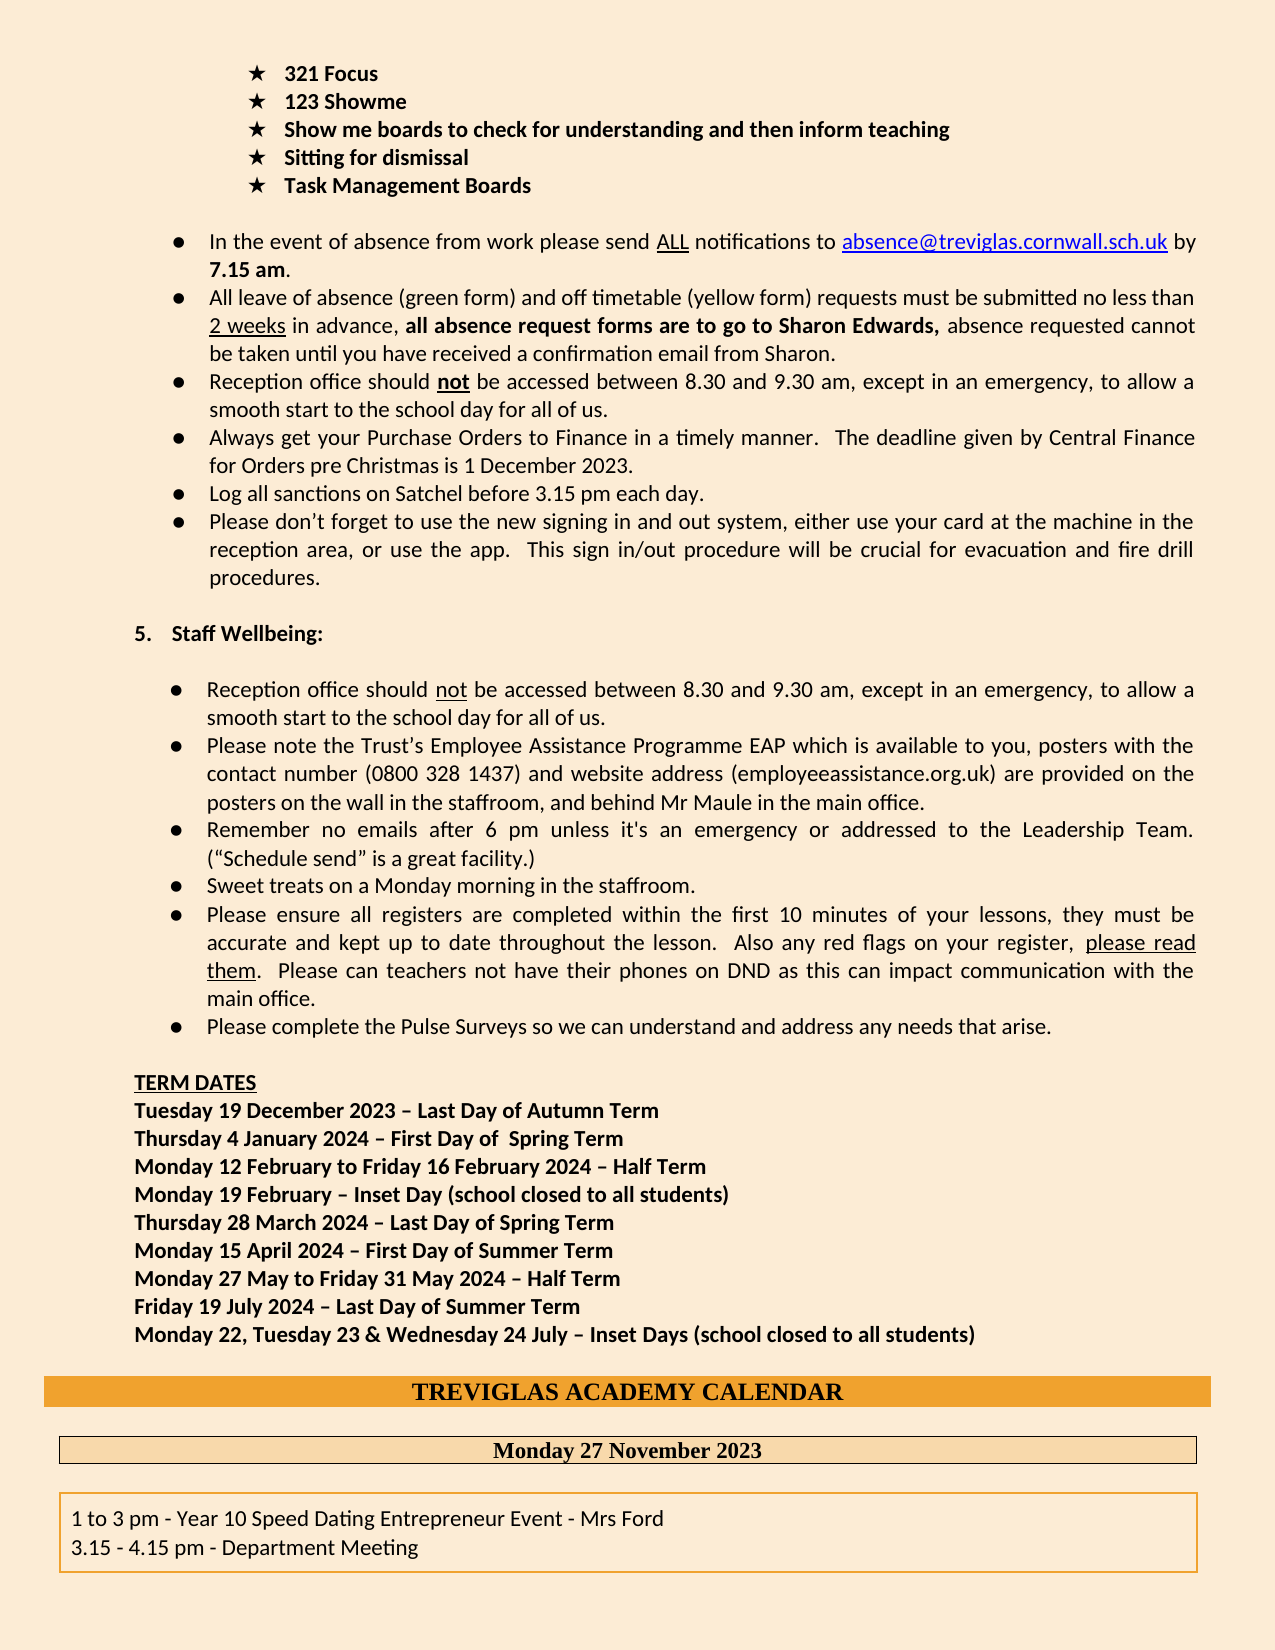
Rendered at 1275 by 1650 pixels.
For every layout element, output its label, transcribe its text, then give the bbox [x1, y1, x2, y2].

list Log all sanctions on Satchel before 3.15 pm each day. [172, 479, 1196, 507]
list All leave of absence (green form) and off timetable (yellow form) requests must be submitted no less than 2 weeks in advance, all absence request forms are to go to Sharon Edwards, absence requested cannot be taken until you have received a confirmation email from Sharon. [172, 283, 1196, 367]
list 321 Focus [247, 59, 1196, 87]
list Sitting for dismissal [247, 143, 1196, 171]
text Monday 12 February to Friday 16 February 2024 – Half Term [134, 1152, 1196, 1180]
table_header TREVIGLAS ACADEMY CALENDAR [45, 1377, 1210, 1406]
list Task Management Boards [247, 171, 1196, 199]
list Please ensure all registers are completed within the first 10 minutes of your lessons, they must be accurate and kept up to date throughout the lesson. Also any red flags on your register, please read them. Please can teachers not have their phones on DND as this can impact communication with the main office. [169, 900, 1196, 1012]
list Show me boards to check for understanding and then inform teaching [247, 115, 1196, 143]
text Monday 22, Tuesday 23 & Wednesday 24 July – Inset Days (school closed to all students) [134, 1320, 1196, 1348]
list Always get your Purchase Orders to Finance in a timely manner. The deadline given by Central Finance for Orders pre Christmas is 1 December 2023. [172, 423, 1196, 479]
text Monday 15 April 2024 – First Day of Summer Term [134, 1236, 1196, 1264]
list 123 Showme [247, 87, 1196, 115]
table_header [61, 1494, 1196, 1571]
list In the event of absence from work please send ALL notifications to absence@treviglas.cornwall.sch.uk by 7.15 am. [172, 227, 1196, 283]
text Thursday 4 January 2024 – First Day of Spring Term [134, 1124, 1196, 1152]
text Friday 19 July 2024 – Last Day of Summer Term [134, 1292, 1196, 1320]
list Please don’t forget to use the new signing in and out system, either use your card at the machine in the reception area, or use the app. This sign in/out procedure will be crucial for evacuation and fire drill procedures. [172, 507, 1196, 591]
list Please note the Trust’s Employee Assistance Programme EAP which is available to you, posters with the contact number (0800 328 1437) and website address (employeeassistance.org.uk) are provided on the posters on the wall in the staffroom, and behind Mr Maule in the main office. [169, 732, 1196, 816]
list Staff Wellbeing: [134, 619, 1196, 647]
text Thursday 28 March 2024 – Last Day of Spring Term [134, 1208, 1196, 1236]
text Monday 19 February – Inset Day (school closed to all students) [134, 1180, 1196, 1208]
list Reception office should not be accessed between 8.30 and 9.30 am, except in an emergency, to allow a smooth start to the school day for all of us. [172, 367, 1196, 423]
list Reception office should not be accessed between 8.30 and 9.30 am, except in an emergency, to allow a smooth start to the school day for all of us. [169, 676, 1196, 732]
list Sweet treats on a Monday morning in the staffroom. [169, 872, 1196, 900]
list Remember no emails after 6 pm unless it's an emergency or addressed to the Leadership Team. (“Schedule send” is a great facility.) [169, 816, 1196, 872]
text Tuesday 19 December 2023 – Last Day of Autumn Term [134, 1096, 1196, 1124]
table_header Monday 27 November 2023 [60, 1437, 1196, 1463]
list Please complete the Pulse Surveys so we can understand and address any needs that arise. [169, 1012, 1196, 1040]
text TERM DATES [59, 1068, 1196, 1096]
text Monday 27 May to Friday 31 May 2024 – Half Term [134, 1264, 1196, 1292]
